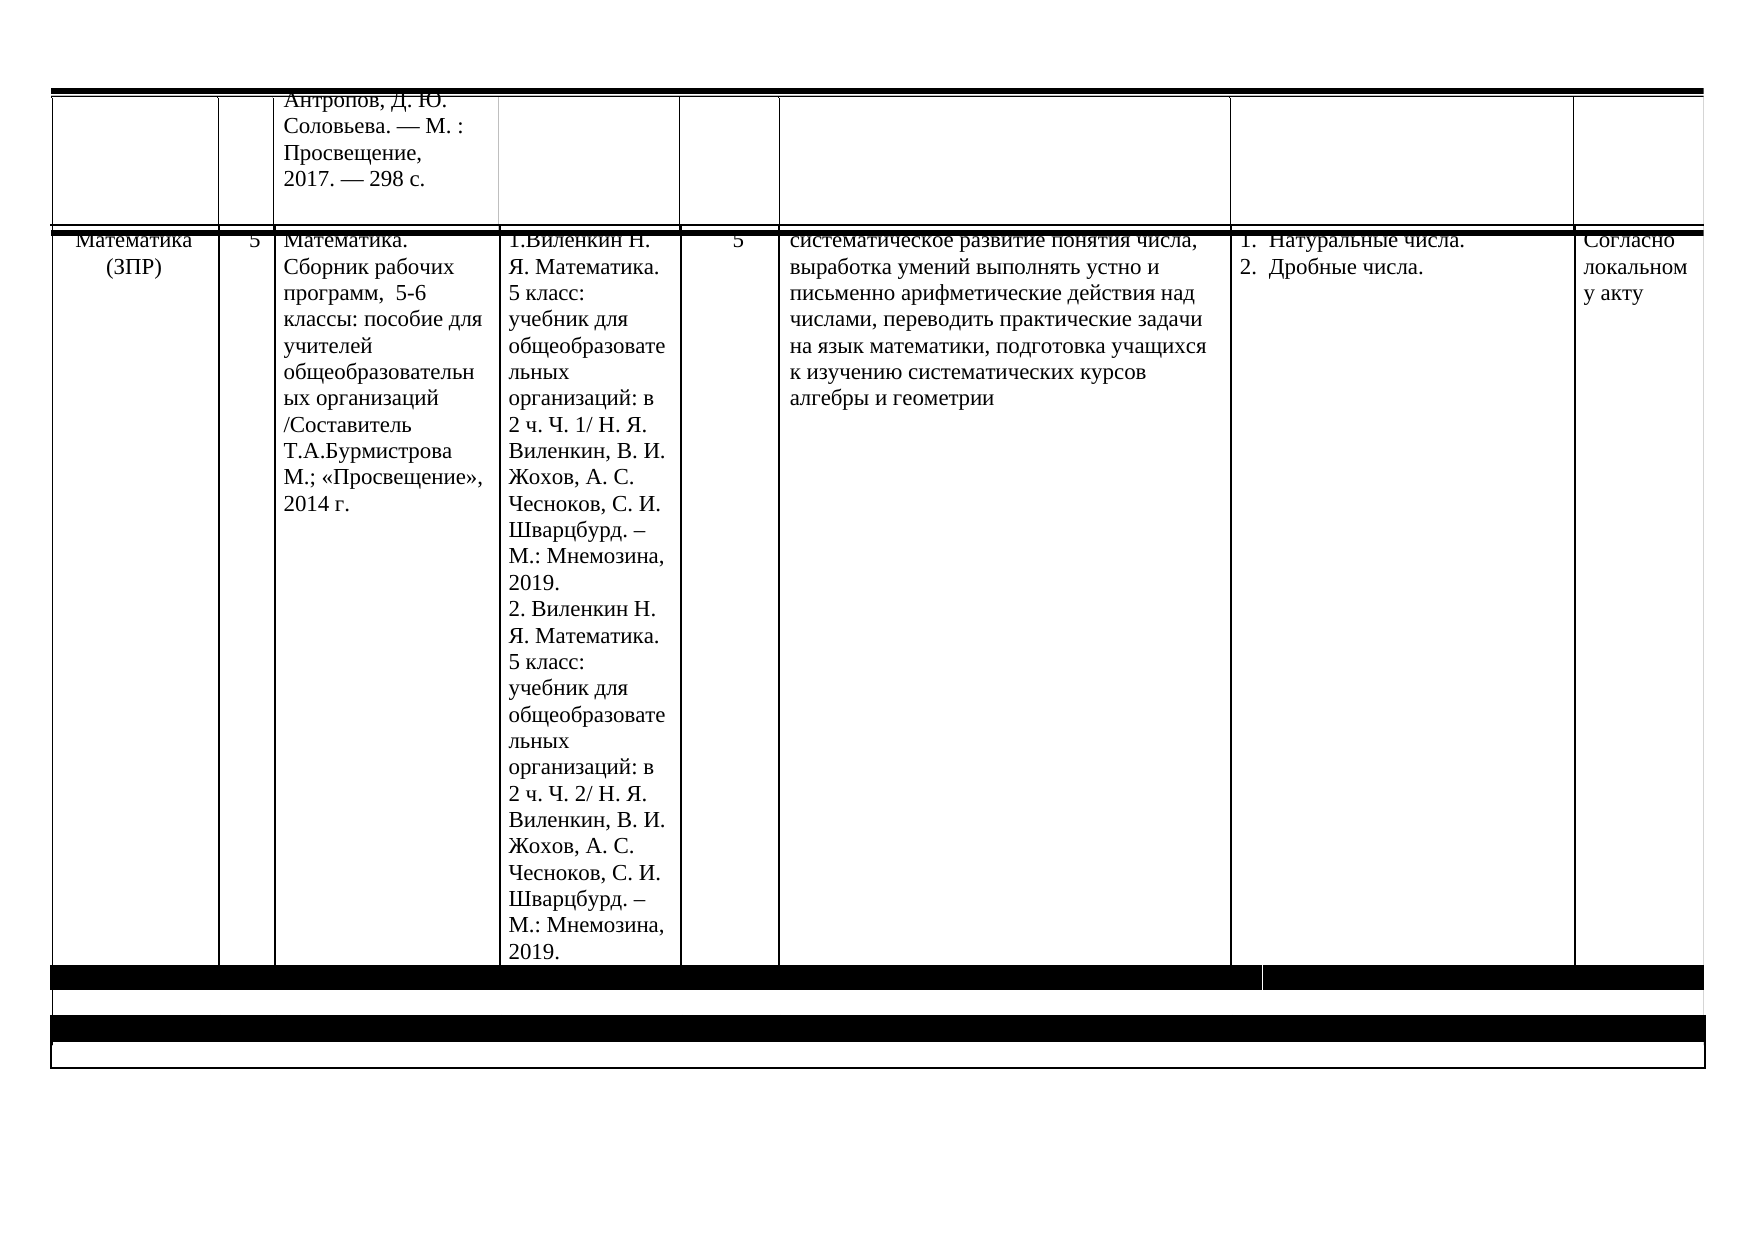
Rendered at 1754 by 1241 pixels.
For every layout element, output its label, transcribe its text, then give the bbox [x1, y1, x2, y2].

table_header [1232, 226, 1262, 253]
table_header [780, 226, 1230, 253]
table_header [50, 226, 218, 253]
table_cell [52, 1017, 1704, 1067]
text Соловьева. — М. : [283, 113, 1704, 138]
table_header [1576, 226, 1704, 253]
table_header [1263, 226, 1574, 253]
text Просвещение, [283, 139, 1704, 165]
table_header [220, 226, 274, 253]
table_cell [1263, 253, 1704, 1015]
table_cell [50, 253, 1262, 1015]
text 2017. — 298 с. [283, 165, 1704, 192]
picture [51, 88, 1704, 224]
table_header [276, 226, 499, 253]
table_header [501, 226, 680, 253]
text Антропов, Д. Ю. [283, 86, 1704, 113]
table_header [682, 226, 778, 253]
